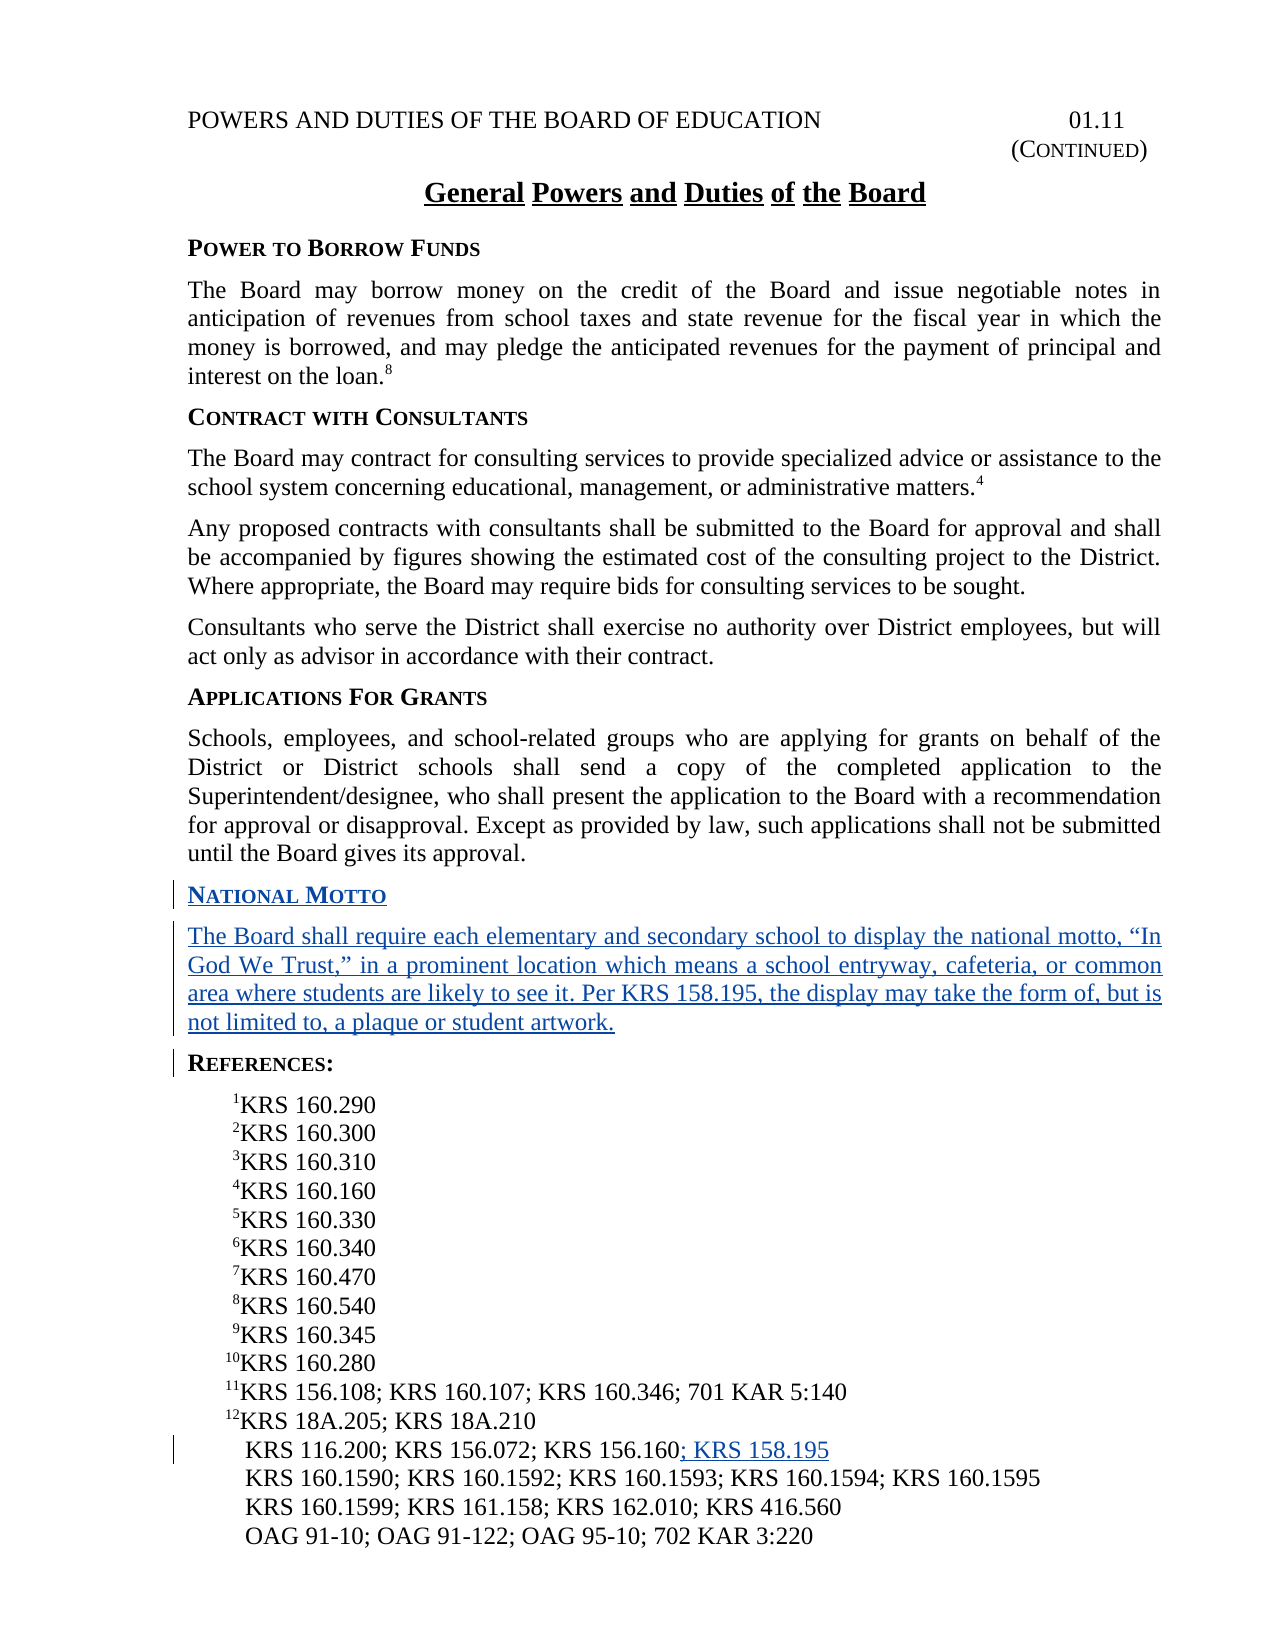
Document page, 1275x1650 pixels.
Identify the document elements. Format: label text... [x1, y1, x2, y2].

text 8KRS 160.540 [232, 1291, 1162, 1320]
text Consultants who serve the District shall exercise no authority over District employees, but will act only as advisor in accordance with their contract. [187, 612, 1162, 670]
text 2KRS 160.300 [232, 1118, 1162, 1147]
subtitle (Continued) [187, 134, 1162, 162]
text KRS 160.1590; KRS 160.1592; KRS 160.1593; KRS 160.1594; KRS 160.1595 [232, 1463, 1162, 1492]
text 9KRS 160.345 [232, 1320, 1162, 1348]
subtitle POWERS AND DUTIES OF THE BOARD OF EDUCATION A01.11 [187, 105, 1162, 134]
text OAG 91-10; OAG 91-122; OAG 95-10; 702 KAR 3:220 [232, 1521, 1162, 1550]
text 4KRS 160.160 [232, 1176, 1162, 1205]
subtitle Applications For Grants [187, 682, 1162, 711]
title General Powers and Duties of the Board [187, 175, 1162, 208]
text The Board may borrow money on the credit of the Board and issue negotiable notes in anticipation of revenues from school taxes and state revenue for the fiscal year in which the money is borrowed, and may pledge the anticipated revenues for the payment of principal and interest on the loan.8 [187, 275, 1162, 390]
text 7KRS 160.470 [232, 1262, 1162, 1291]
text 3KRS 160.310 [232, 1147, 1162, 1176]
text KRS 116.200; KRS 156.072; KRS 156.160 [232, 1435, 1162, 1463]
text The Board may contract for consulting services to provide specialized advice or assistance to the school system concerning educational, management, or administrative matters.4 [187, 443, 1162, 501]
subtitle Contract with Consultants [187, 402, 1162, 431]
text 5KRS 160.330 [232, 1205, 1162, 1233]
text Any proposed contracts with consultants shall be submitted to the Board for approval and shall be accompanied by figures showing the estimated cost of the consulting project to the District. Where appropriate, the Board may require bids for consulting services to be sought. [187, 513, 1162, 600]
text Schools, employees, and school-related groups who are applying for grants on behalf of the District or District schools shall send a copy of the completed application to the Superintendent/designee, who shall present the application to the Board with a recommendation for approval or disapproval. Except as provided by law, such applications shall not be submitted until the Board gives its approval. [187, 723, 1162, 867]
subtitle References: [187, 1048, 1162, 1077]
text 11KRS 156.108; KRS 160.107; KRS 160.346; 701 KAR 5:140 [225, 1377, 1162, 1406]
text 6KRS 160.340 [232, 1233, 1162, 1262]
text 10KRS 160.280 [225, 1348, 1162, 1377]
text 1KRS 160.290 [232, 1090, 1162, 1118]
text 12KRS 18A.205; KRS 18A.210 [225, 1406, 1162, 1435]
subtitle Power to Borrow Funds [187, 233, 1162, 262]
text KRS 160.1599; KRS 161.158; KRS 162.010; KRS 416.560 [232, 1492, 1162, 1521]
